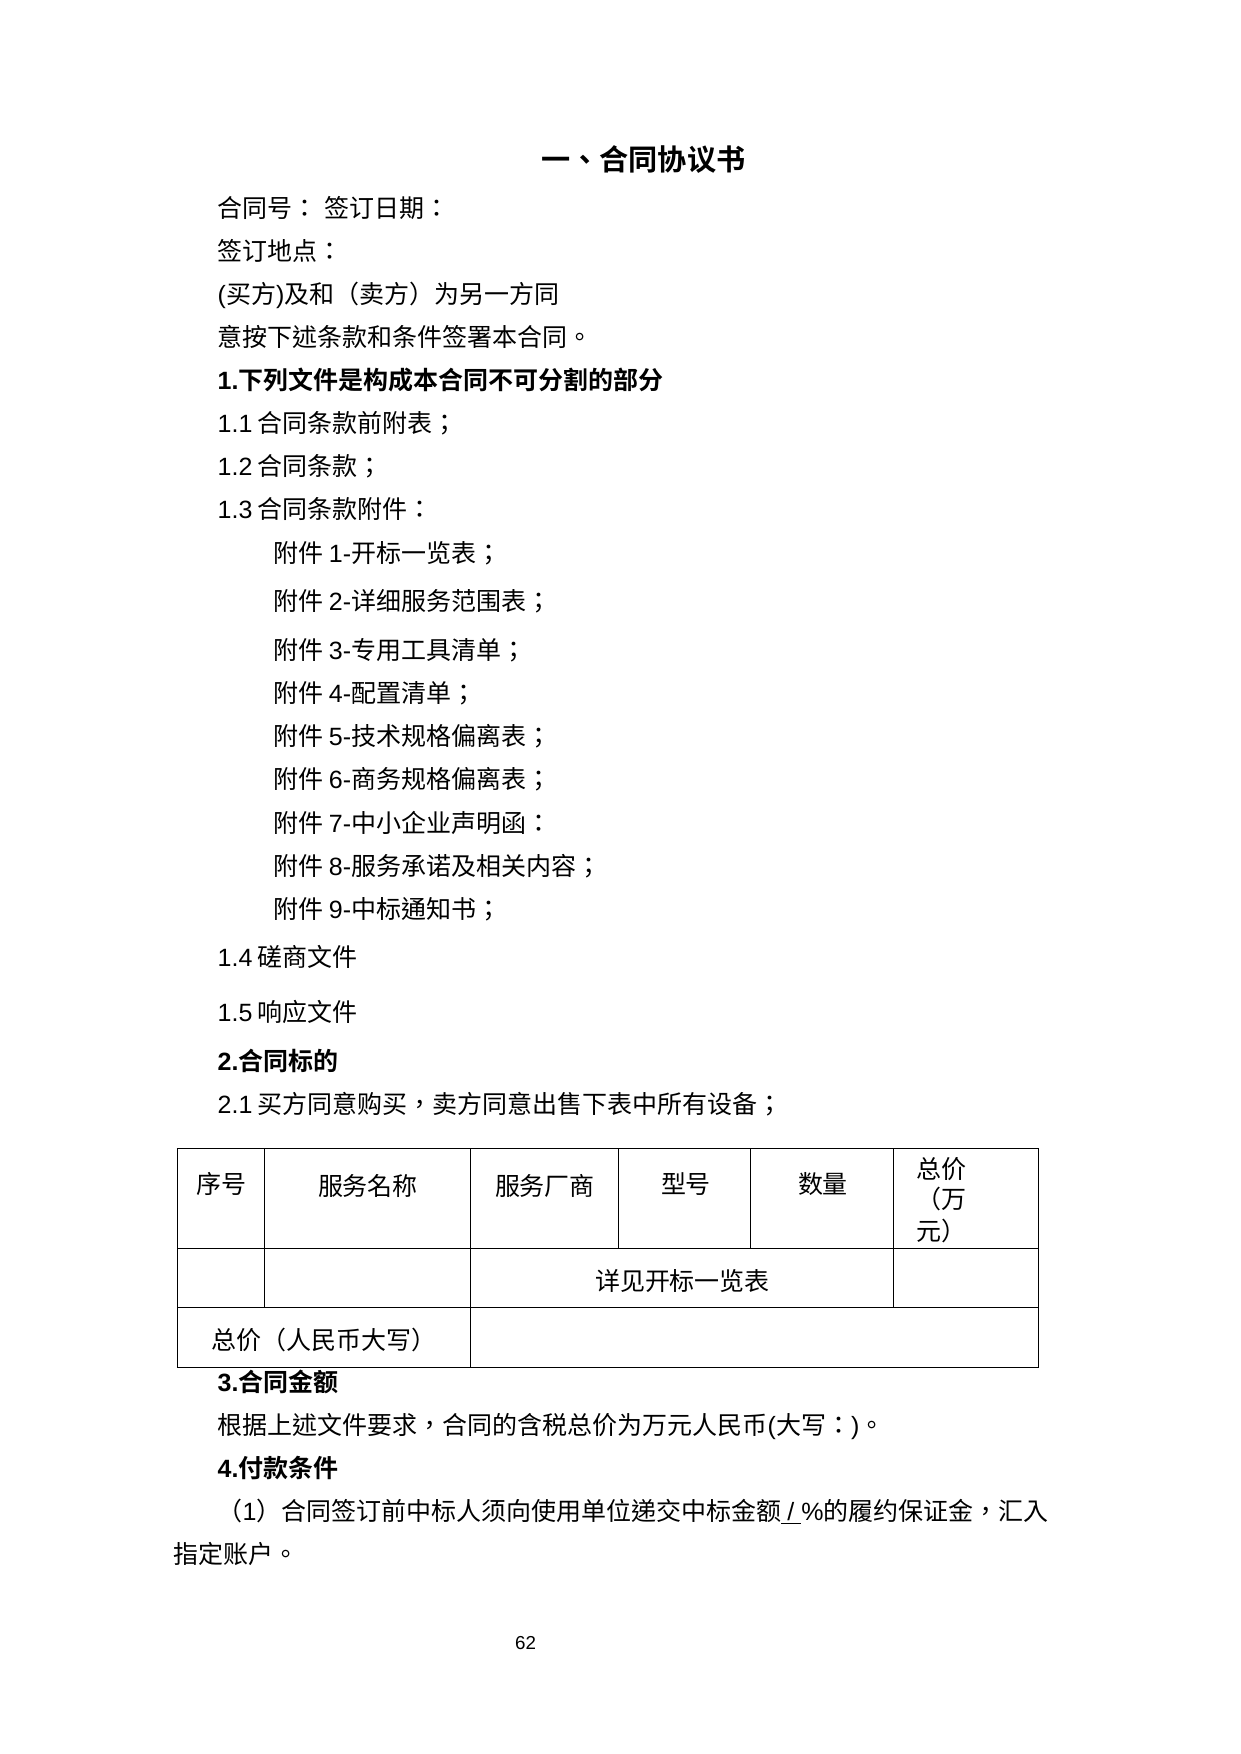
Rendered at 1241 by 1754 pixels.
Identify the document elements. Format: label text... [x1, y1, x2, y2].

table_header 型号 [619, 1149, 750, 1248]
table_cell 总价（人民币大写） [178, 1308, 470, 1367]
table_header 服务厂商 [471, 1149, 618, 1248]
table_cell [265, 1249, 470, 1307]
table_header 服务名称 [265, 1149, 470, 1248]
text 附件3-专用工具清单； [174, 636, 1069, 665]
text 附件7-中小企业声明函： [174, 808, 1069, 837]
text 附件9-中标通知书； [174, 895, 1069, 923]
text 合同号： 签订日期： [174, 193, 1069, 222]
table_header 总价（万元） [894, 1149, 1038, 1248]
text 附件1-开标一览表； [174, 538, 1069, 567]
table_cell 详见开标一览表 [471, 1249, 893, 1307]
text 1.2合同条款； [174, 452, 1069, 481]
text （1）合同签订前中标人须向使用单位递交中标金额 / %的履约保证金，汇入指定账户。 [174, 1497, 1069, 1569]
text 签订地点： [174, 237, 1069, 265]
text 根据上述文件要求，合同的含税总价为万元人民币(大写：)。 [174, 1411, 1069, 1440]
text 1.3合同条款附件： [174, 495, 1069, 524]
text 附件6-商务规格偏离表； [174, 765, 1069, 794]
text 1.下列文件是构成本合同不可分割的部分 [174, 366, 1069, 395]
text 意按下述条款和条件签署本合同。 [174, 323, 1069, 352]
table_cell [894, 1249, 1038, 1307]
text 附件4-配置清单； [174, 679, 1069, 708]
table_header 序号 [178, 1149, 264, 1248]
text 2.1买方同意购买，卖方同意出售下表中所有设备； [174, 1090, 1069, 1118]
table_cell [471, 1308, 1038, 1367]
text 3.合同金额 [174, 1368, 1069, 1397]
table_cell [178, 1249, 264, 1307]
text 2.合同标的 [174, 1047, 1069, 1075]
text 1.4磋商文件 [174, 938, 1069, 974]
text 附件2-详细服务范围表； [174, 582, 1069, 618]
text 1.1合同条款前附表； [174, 409, 1069, 438]
text 1.5响应文件 [174, 992, 1069, 1028]
text (买方)及和（卖方）为另一方同 [174, 280, 1069, 308]
table_header 数量 [751, 1149, 893, 1248]
text 附件5-技术规格偏离表； [174, 722, 1069, 751]
text 附件8-服务承诺及相关内容； [174, 852, 1069, 880]
text 一、合同协议书 [174, 143, 1069, 177]
text 4.付款条件 [174, 1454, 1069, 1483]
